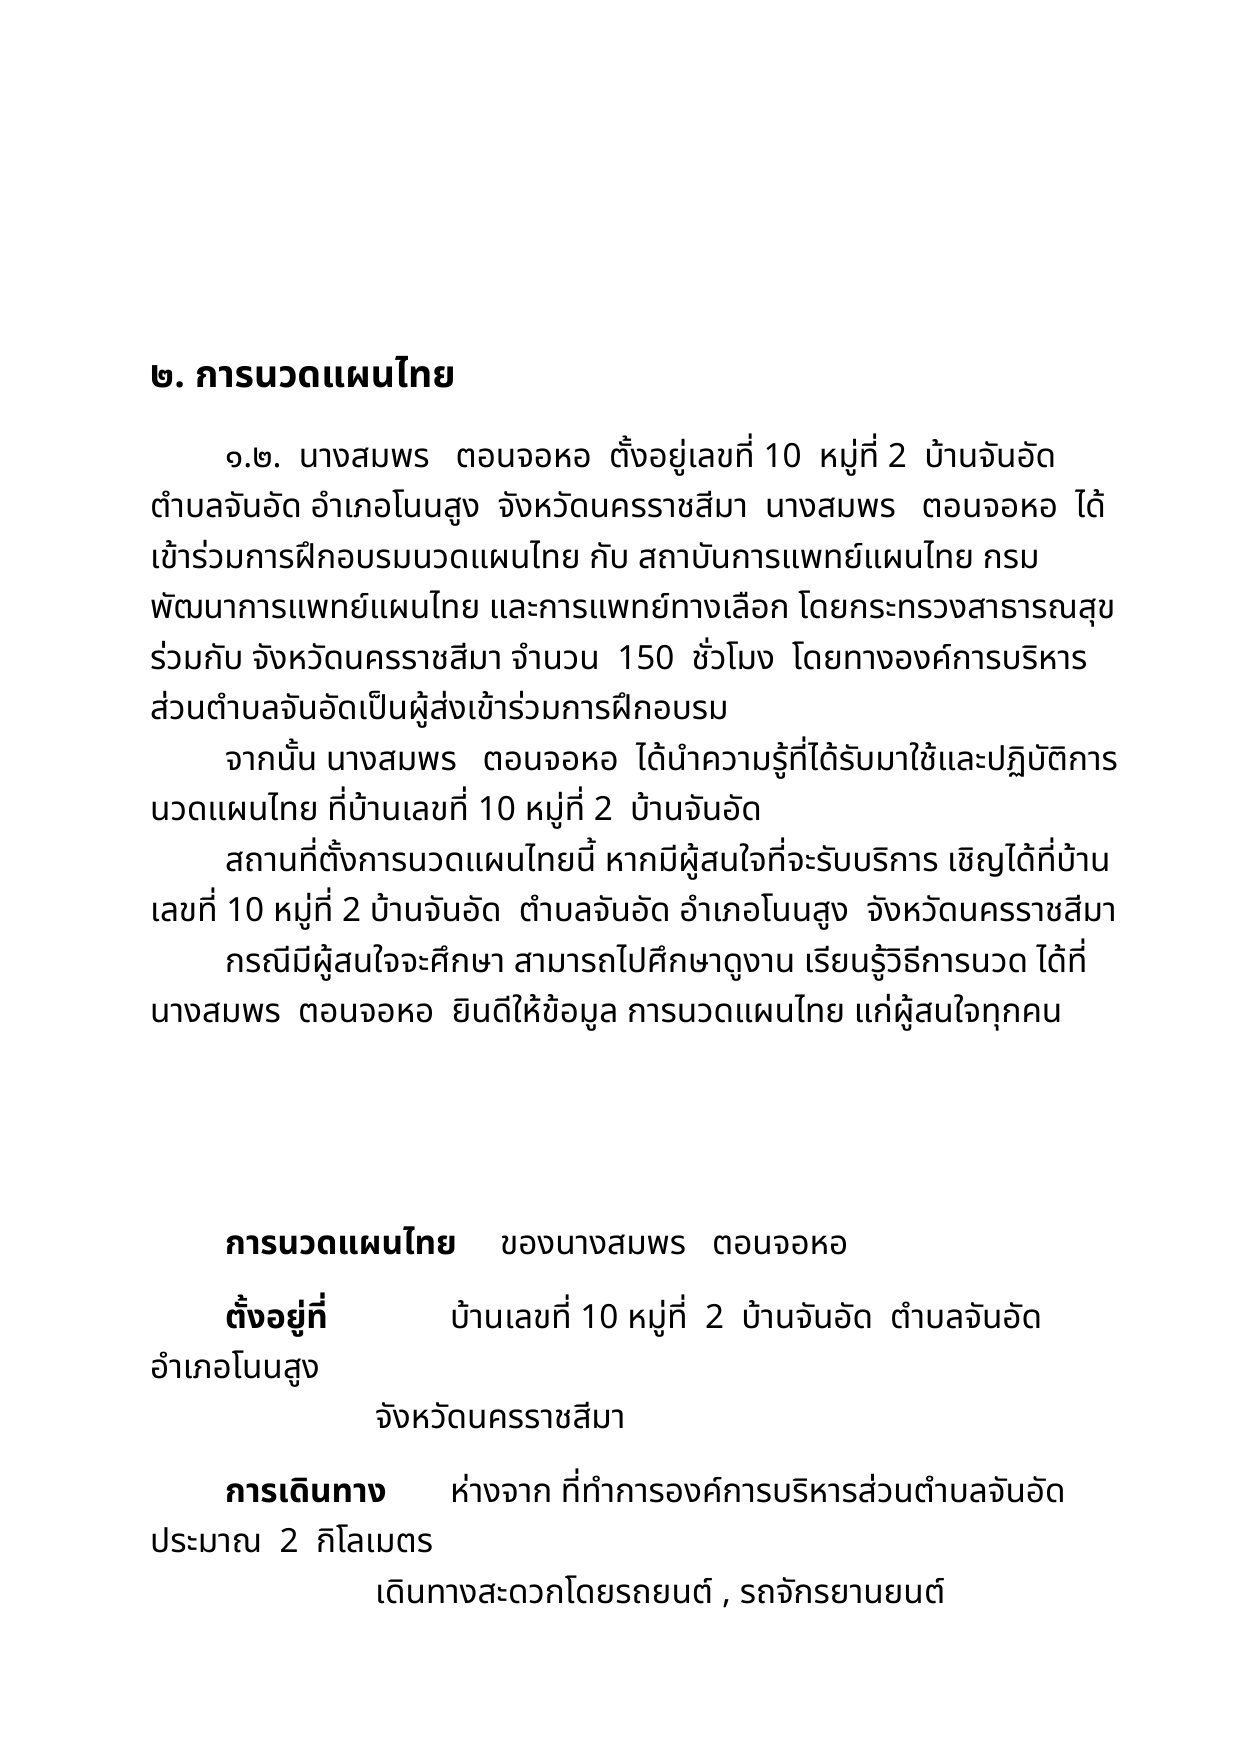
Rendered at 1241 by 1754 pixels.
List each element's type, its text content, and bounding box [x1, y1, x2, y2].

text จังหวัดนครราชสีมา [150, 1393, 1122, 1444]
text ๑.๒. นางสมพร ตอนจอหอ ตั้งอยู่เลขที่ 10 หมู่ที่ 2 บ้านจันอัด ตำบลจันอัด อำเภอโนนสูง จังหวัดนครราชสีมา นางสมพร ตอนจอหอ ได้เข้าร่วมการฝึกอบรมนวดแผนไทย กับ สถาบันการแพทย์แผนไทย กรมพัฒนาการแพทย์แผนไทย และการแพทย์ทางเลือก โดยกระทรวงสาธารณสุขร่วมกับ จังหวัดนครราชสีมา จำนวน 150 ชั่วโมง โดยทางองค์การบริหารส่วนตำบลจันอัดเป็นผู้ส่งเข้าร่วมการฝึกอบรม [150, 432, 1122, 735]
text เดินทางสะดวกโดยรถยนต์ , รถจักรยานยนต์ [150, 1568, 1122, 1618]
text ตั้งอยู่ที่ บ้านเลขที่ 10 หมู่ที่ 2 บ้านจันอัด ตำบลจันอัด อำเภอโนนสูง [150, 1292, 1122, 1393]
text กรณีมีผู้สนใจจะศึกษา สามารถไปศึกษาดูงาน เรียนรู้วิธีการนวด ได้ที่ นางสมพร ตอนจอหอ ยินดีให้ข้อมูล การนวดแผนไทย แก่ผู้สนใจทุกคน [150, 937, 1122, 1038]
text สถานที่ตั้งการนวดแผนไทยนี้ หากมีผู้สนใจที่จะรับบริการ เชิญได้ที่บ้านเลขที่ 10 หมู่ที่ 2 บ้านจันอัด ตำบลจันอัด อำเภอโนนสูง จังหวัดนครราชสีมา [150, 836, 1122, 937]
text การเดินทาง ห่างจาก ที่ทำการองค์การบริหารส่วนตำบลจันอัด ประมาณ 2 กิโลเมตร [150, 1467, 1122, 1568]
text การนวดแผนไทย ของนางสมพร ตอนจอหอ [150, 1219, 1122, 1270]
text จากนั้น นางสมพร ตอนจอหอ ได้นำความรู้ที่ได้รับมาใช้และปฏิบัติการนวดแผนไทย ที่บ้านเลขที่ 10 หมู่ที่ 2 บ้านจันอัด [150, 735, 1122, 836]
text ๒. การนวดแผนไทย [150, 347, 1122, 404]
